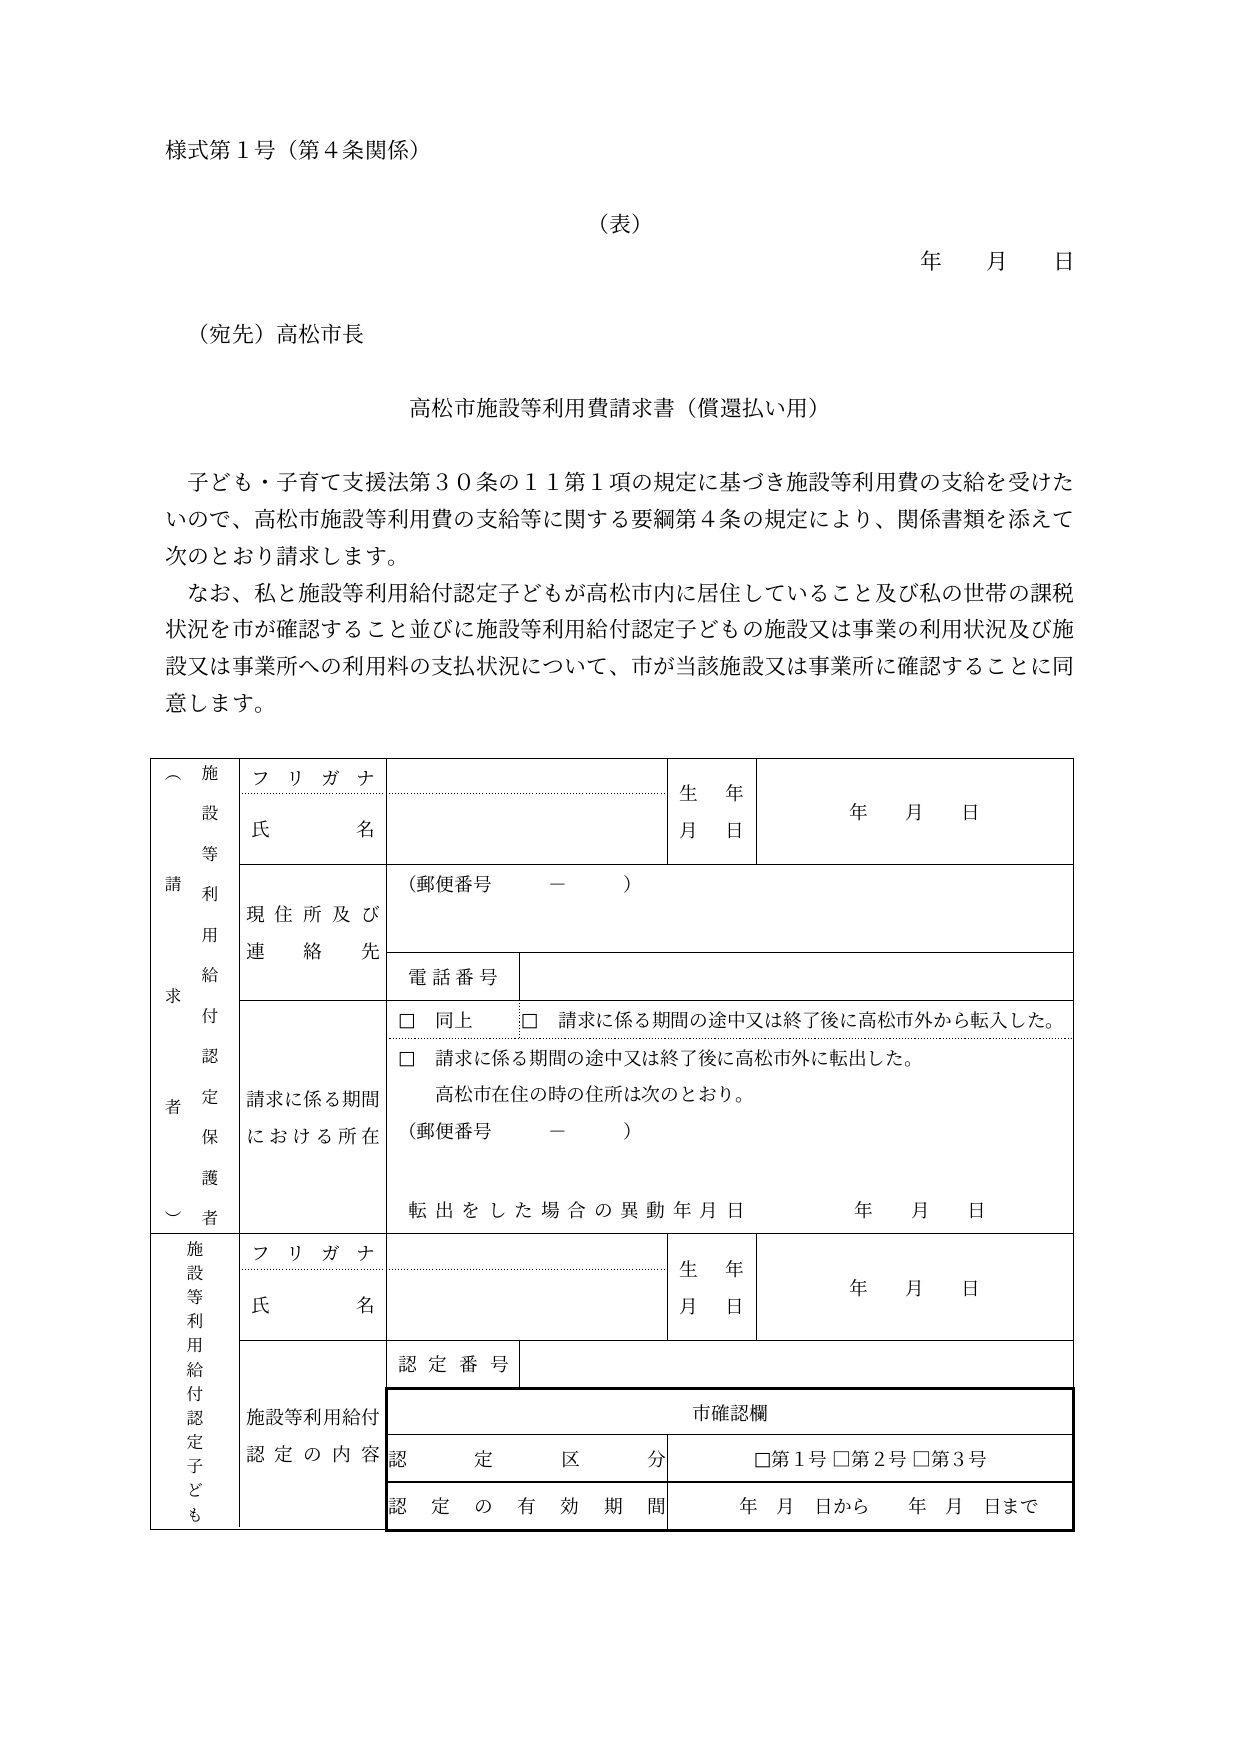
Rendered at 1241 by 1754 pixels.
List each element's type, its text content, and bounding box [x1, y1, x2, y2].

table_header フリガナ [240, 759, 386, 793]
table_cell 請求に係る期間の途中又は終了後に高松市外に転出した。 高松市在住の時の住所は次のとおり。 （郵便番号 － ） [387, 1038, 1073, 1186]
table_cell 転出をした場合の異動年月日 [387, 1186, 756, 1233]
table_cell 同上 [387, 1001, 519, 1037]
text 高松市施設等利用費請求書（償還払い用） [165, 389, 1075, 426]
table_cell （郵便番号 － ） [387, 865, 1073, 952]
table_header 年 月 日 [757, 759, 1073, 864]
table_cell [520, 953, 1073, 999]
table_header 施設等利用給付認定保護者 （請求者） [151, 759, 239, 1233]
table_cell 請求に係る期間における所在 [240, 1001, 386, 1233]
table_cell 請求に係る期間の途中又は終了後に高松市外から転入した。 [520, 1001, 1073, 1037]
table_cell [387, 1234, 667, 1269]
text 様式第１号（第４条関係） [165, 131, 1075, 167]
table_cell フリガナ [240, 1234, 386, 1269]
table_cell 氏名 [240, 1269, 386, 1339]
table_cell 認定の有効期間 [388, 1483, 667, 1529]
table_header 生年 月日 [668, 759, 756, 864]
text 年 月 日 [165, 241, 1075, 278]
table_cell 認定番号 [387, 1341, 519, 1387]
table_cell 氏名 [240, 793, 386, 864]
table_cell 電話番号 [387, 953, 519, 999]
table_cell [520, 1341, 1073, 1387]
text （表） [165, 204, 1075, 241]
table_cell 施設等利用給付認定の内容 [239, 1341, 386, 1529]
text 子ども・子育て支援法第３０条の１１第１項の規定に基づき施設等利用費の支給を受けたいので、高松市施設等利用費の支給等に関する要綱第４条の規定により、関係書類を添えて次のとおり請求します。 [165, 462, 1075, 573]
table_cell □第１号 □第２号 □第３号 [668, 1435, 1072, 1481]
table_cell 施設等利用給付認定子ども [151, 1234, 239, 1529]
table_cell 年 月 日 [757, 1234, 1073, 1339]
table_cell 現住所及び 連絡先 [240, 865, 386, 999]
table_cell [387, 1269, 667, 1339]
table_cell 認定区分 [388, 1435, 667, 1481]
table_cell 市確認欄 [388, 1390, 1072, 1434]
table_cell [387, 793, 667, 864]
table_cell 年 月 日 [756, 1186, 1073, 1233]
text なお、私と施設等利用給付認定子どもが高松市内に居住していること及び私の世帯の課税状況を市が確認すること並びに施設等利用給付認定子どもの施設又は事業の利用状況及び施設又は事業所への利用料の支払状況について、市が当該施設又は事業所に確認することに同意します。 [165, 573, 1075, 721]
text （宛先）高松市長 [165, 315, 1075, 352]
table_cell 年 月 日から 年 月 日まで [668, 1483, 1072, 1529]
table_header [387, 759, 667, 793]
table_cell 生年 月日 [668, 1234, 756, 1339]
